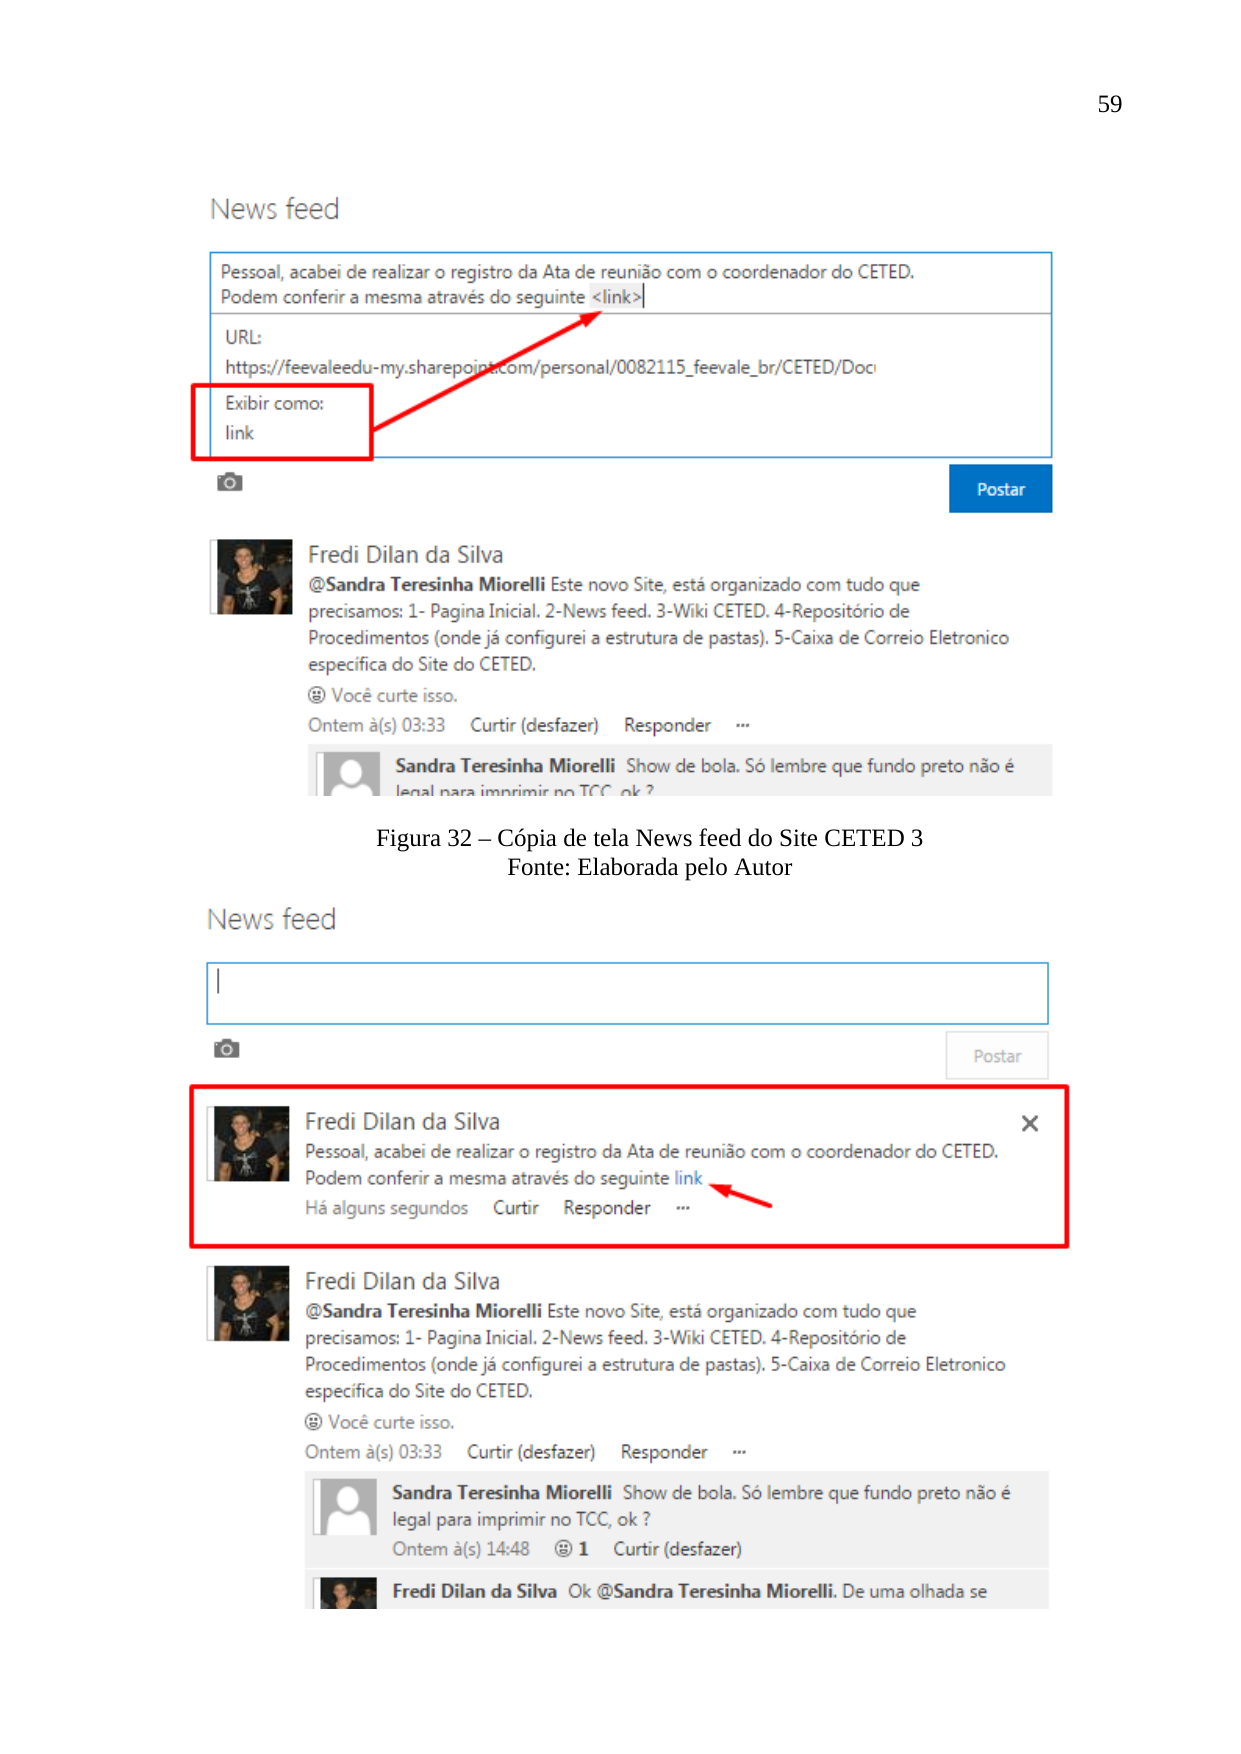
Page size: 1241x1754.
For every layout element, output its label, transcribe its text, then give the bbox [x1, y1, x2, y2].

text Fonte: Elaborada pelo Autor [177, 852, 1122, 880]
text Figura 32 – Cópia de tela News feed do Site CETED 3 [177, 823, 1122, 852]
picture [177, 177, 1084, 796]
picture [177, 892, 1096, 1609]
